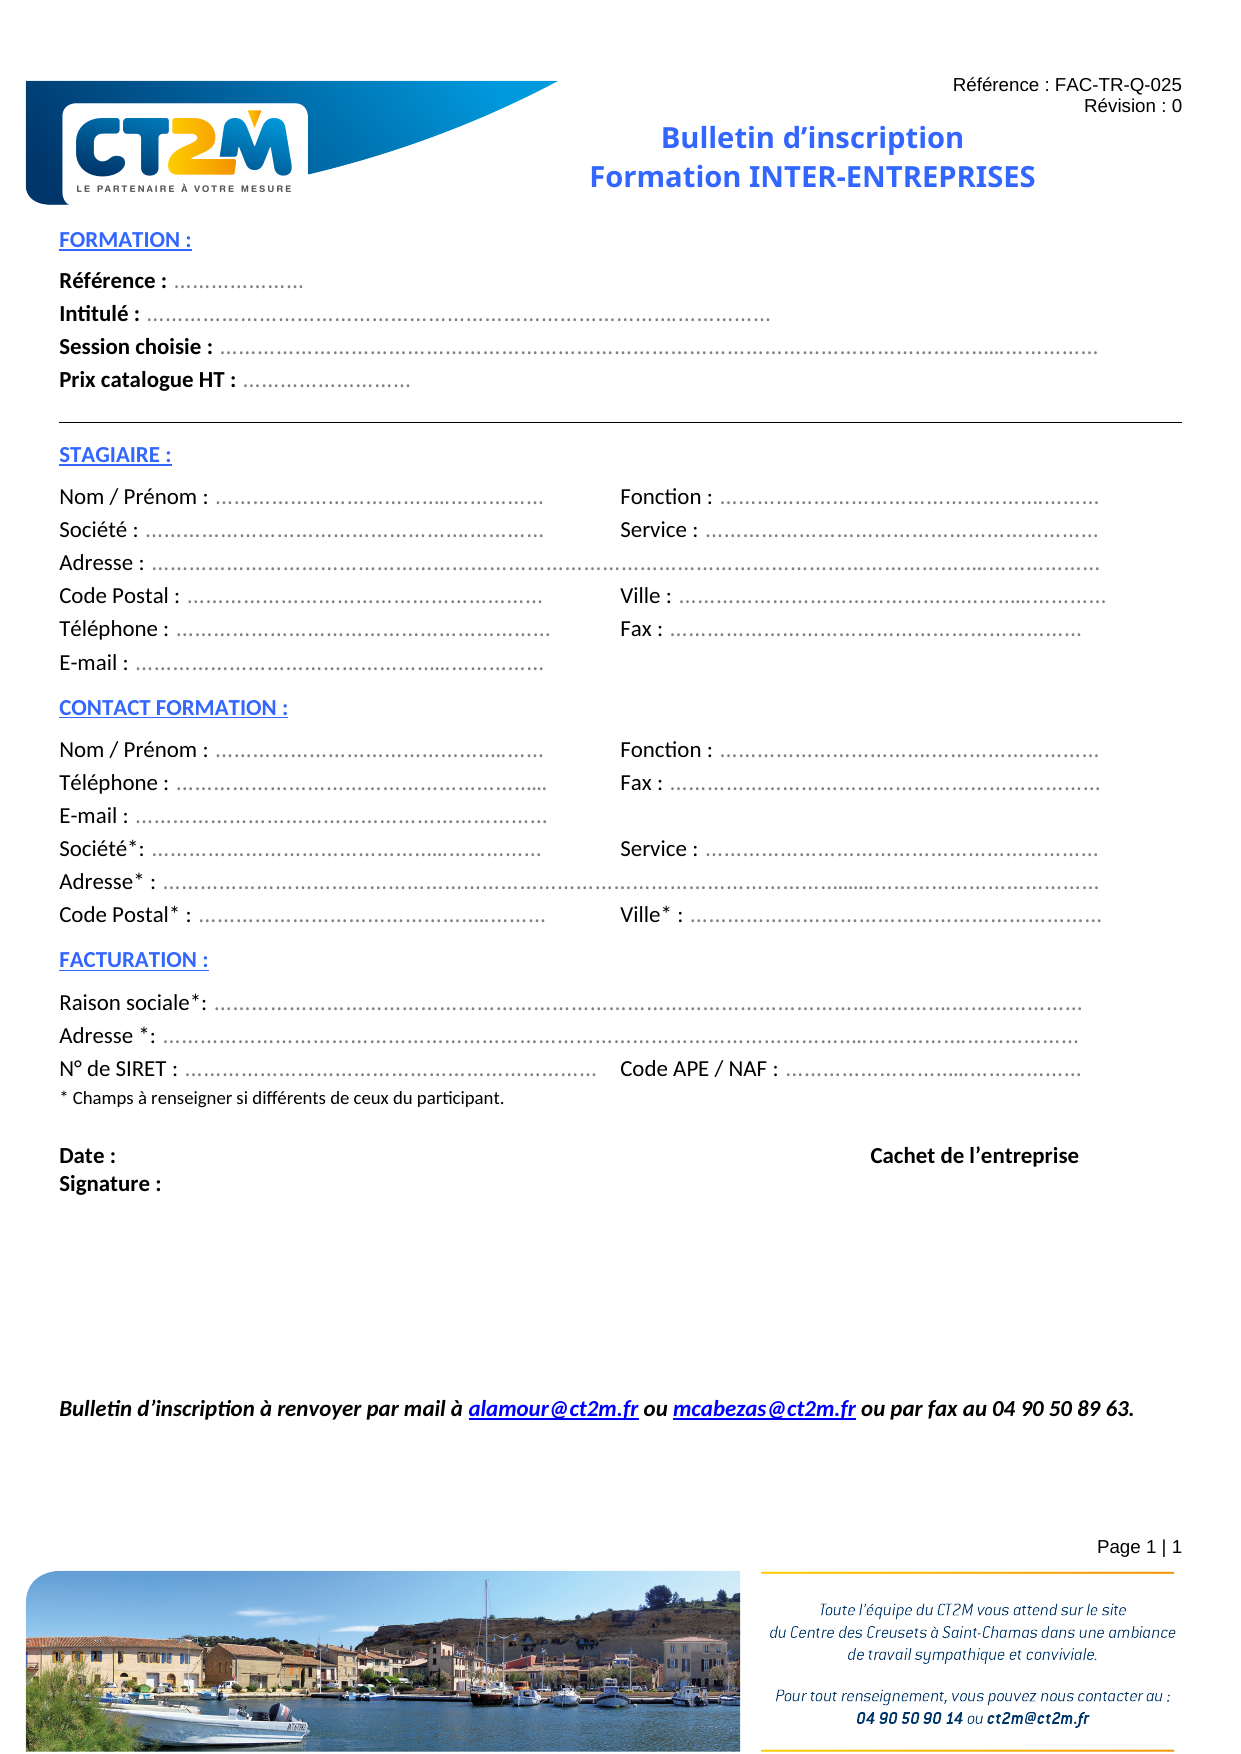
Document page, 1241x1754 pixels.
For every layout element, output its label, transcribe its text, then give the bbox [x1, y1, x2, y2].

text Session choisie : [59, 332, 1182, 360]
text Bulletin d’inscription à renvoyer par mail à alamour@ct2m.fr ou mcabezas@ct2m.fr ou par fax au 04 90 50 89 63. [59, 1394, 1182, 1422]
text FORMATION : [59, 225, 1182, 253]
text CONTACT FORMATION : [59, 693, 1182, 721]
text FACTURATION : [59, 946, 1182, 973]
text Code Postal : Ville : [59, 581, 1182, 610]
text N° de SIRET : Code APE / NAF : [59, 1053, 1182, 1082]
text Nom / Prénom : Fonction : [59, 482, 1182, 511]
text Société*: Service : [59, 834, 1182, 863]
text Téléphone : Fax : [59, 614, 1182, 643]
picture [0, 39, 1225, 1754]
text Adresse *: [59, 1021, 1182, 1049]
text Société : Service : [59, 515, 1182, 544]
text Intitulé : [59, 298, 1182, 327]
text Date : Cachet de l’entreprise [59, 1141, 1182, 1169]
subtitle Signature : [59, 1169, 1182, 1197]
text Prix catalogue HT : [59, 364, 1182, 422]
text E-mail : [59, 647, 1182, 676]
text Adresse : [59, 548, 1182, 577]
text E-mail : [59, 801, 1182, 830]
text Téléphone : Fax : [59, 768, 1182, 797]
text * Champs à renseigner si différents de ceux du participant. [59, 1087, 1182, 1109]
text Nom / Prénom : Fonction : [59, 735, 1182, 764]
text Référence : [59, 266, 1182, 294]
text Code Postal* : Ville* : [59, 900, 1182, 929]
text Adresse* : [59, 867, 1182, 896]
text Raison sociale*: [59, 987, 1182, 1016]
text STAGIAIRE : [59, 440, 1182, 468]
